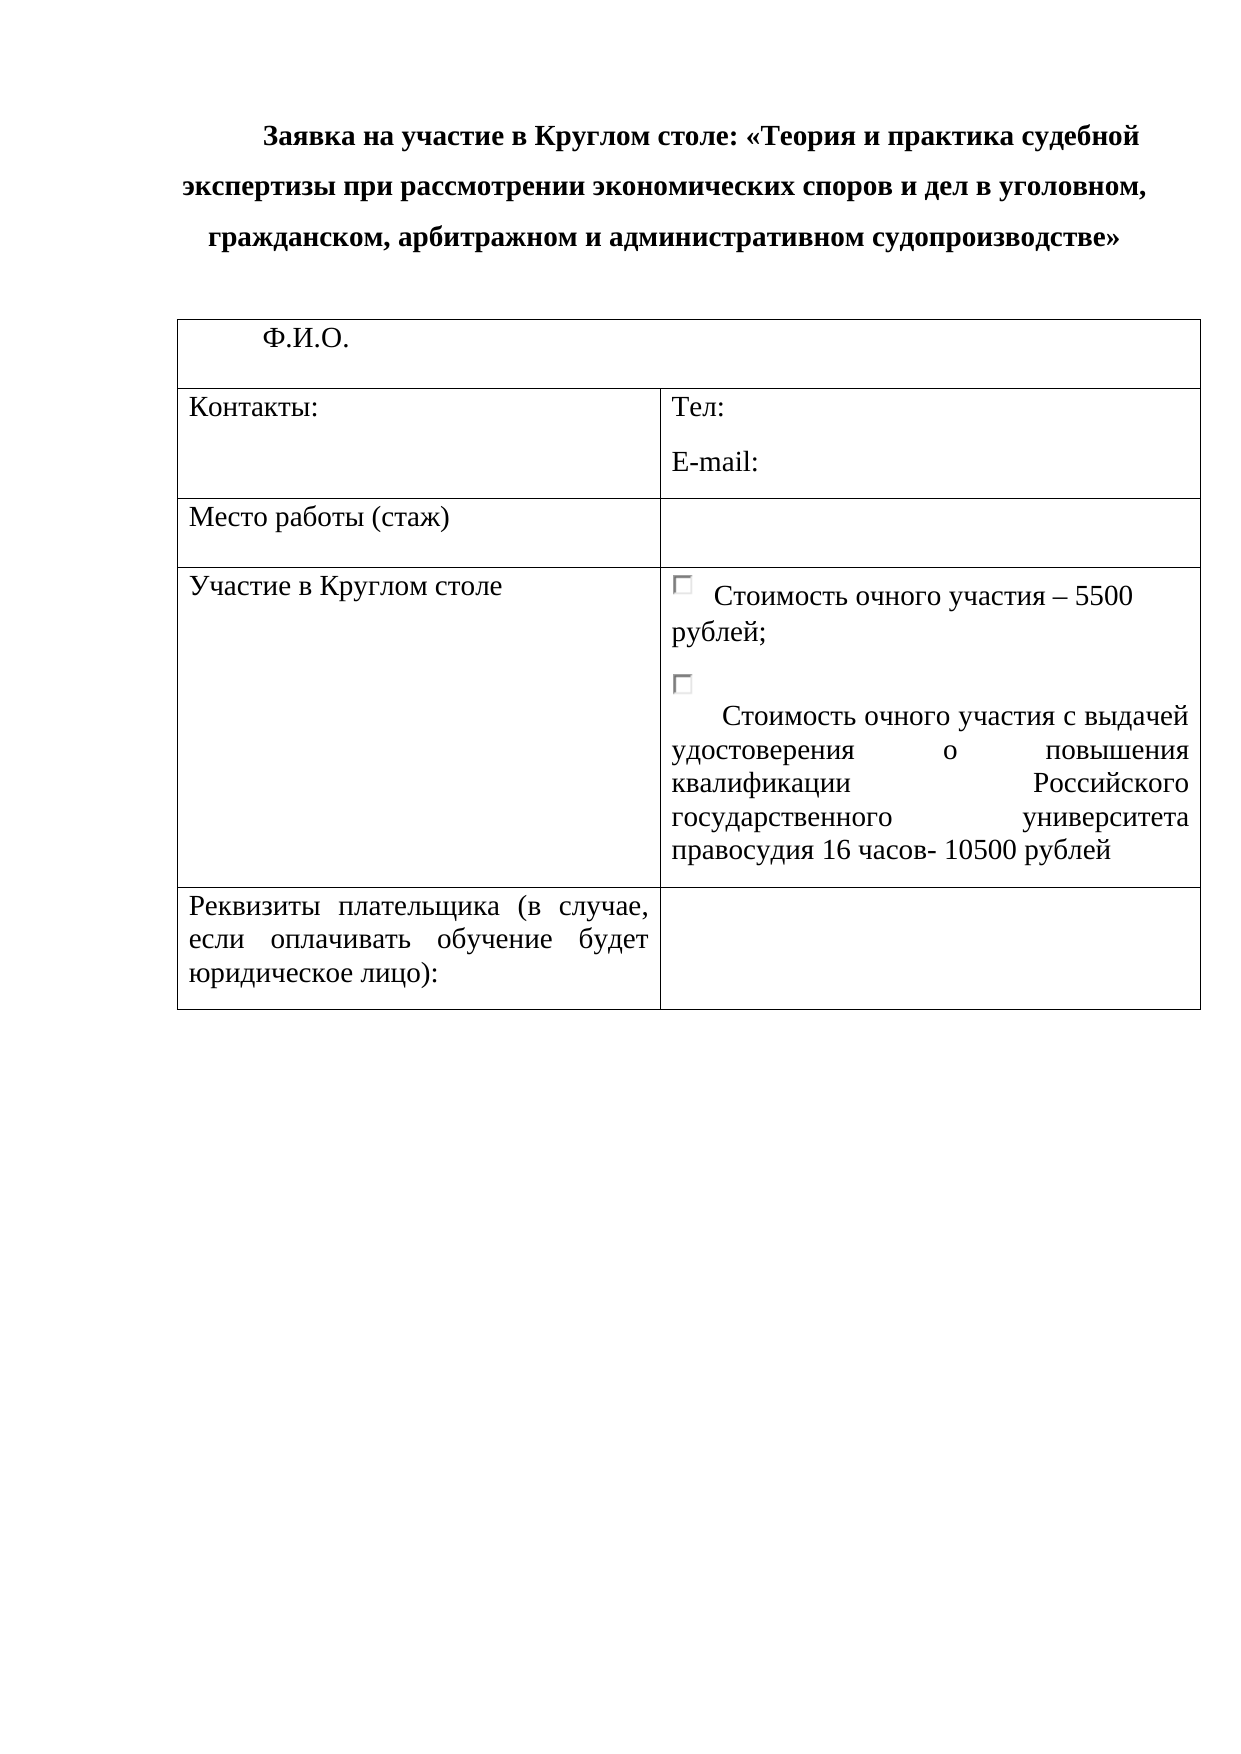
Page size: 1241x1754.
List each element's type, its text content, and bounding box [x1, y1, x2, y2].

table_cell Участие в Круглом столе [178, 568, 660, 887]
table_cell [661, 888, 1200, 1009]
table_header Ф.И.О. [178, 320, 1200, 388]
table_cell Реквизиты плательщика (в случае, если оплачивать обучение будет юридическое лицо): [178, 888, 660, 1009]
text Заявка на участие в Круглом столе: «Теория и практика судебной экспертизы при рассмотрении экономических споров и дел в уголовном, гражданском, арбитражном и административном судопроизводстве» [177, 118, 1152, 252]
table_cell Место работы (стаж) [178, 499, 660, 567]
table_cell [661, 499, 1200, 567]
table_cell Тел: E-mail: [661, 389, 1200, 498]
table_cell Контакты: [178, 389, 660, 498]
table_cell Стоимость очного участия – 5500 рублей; Стоимость очного участия с выдачей удостоверения о повышения квалификации Российского государственного университета правосудия 16 часов- 10500 рублей [661, 568, 1200, 887]
